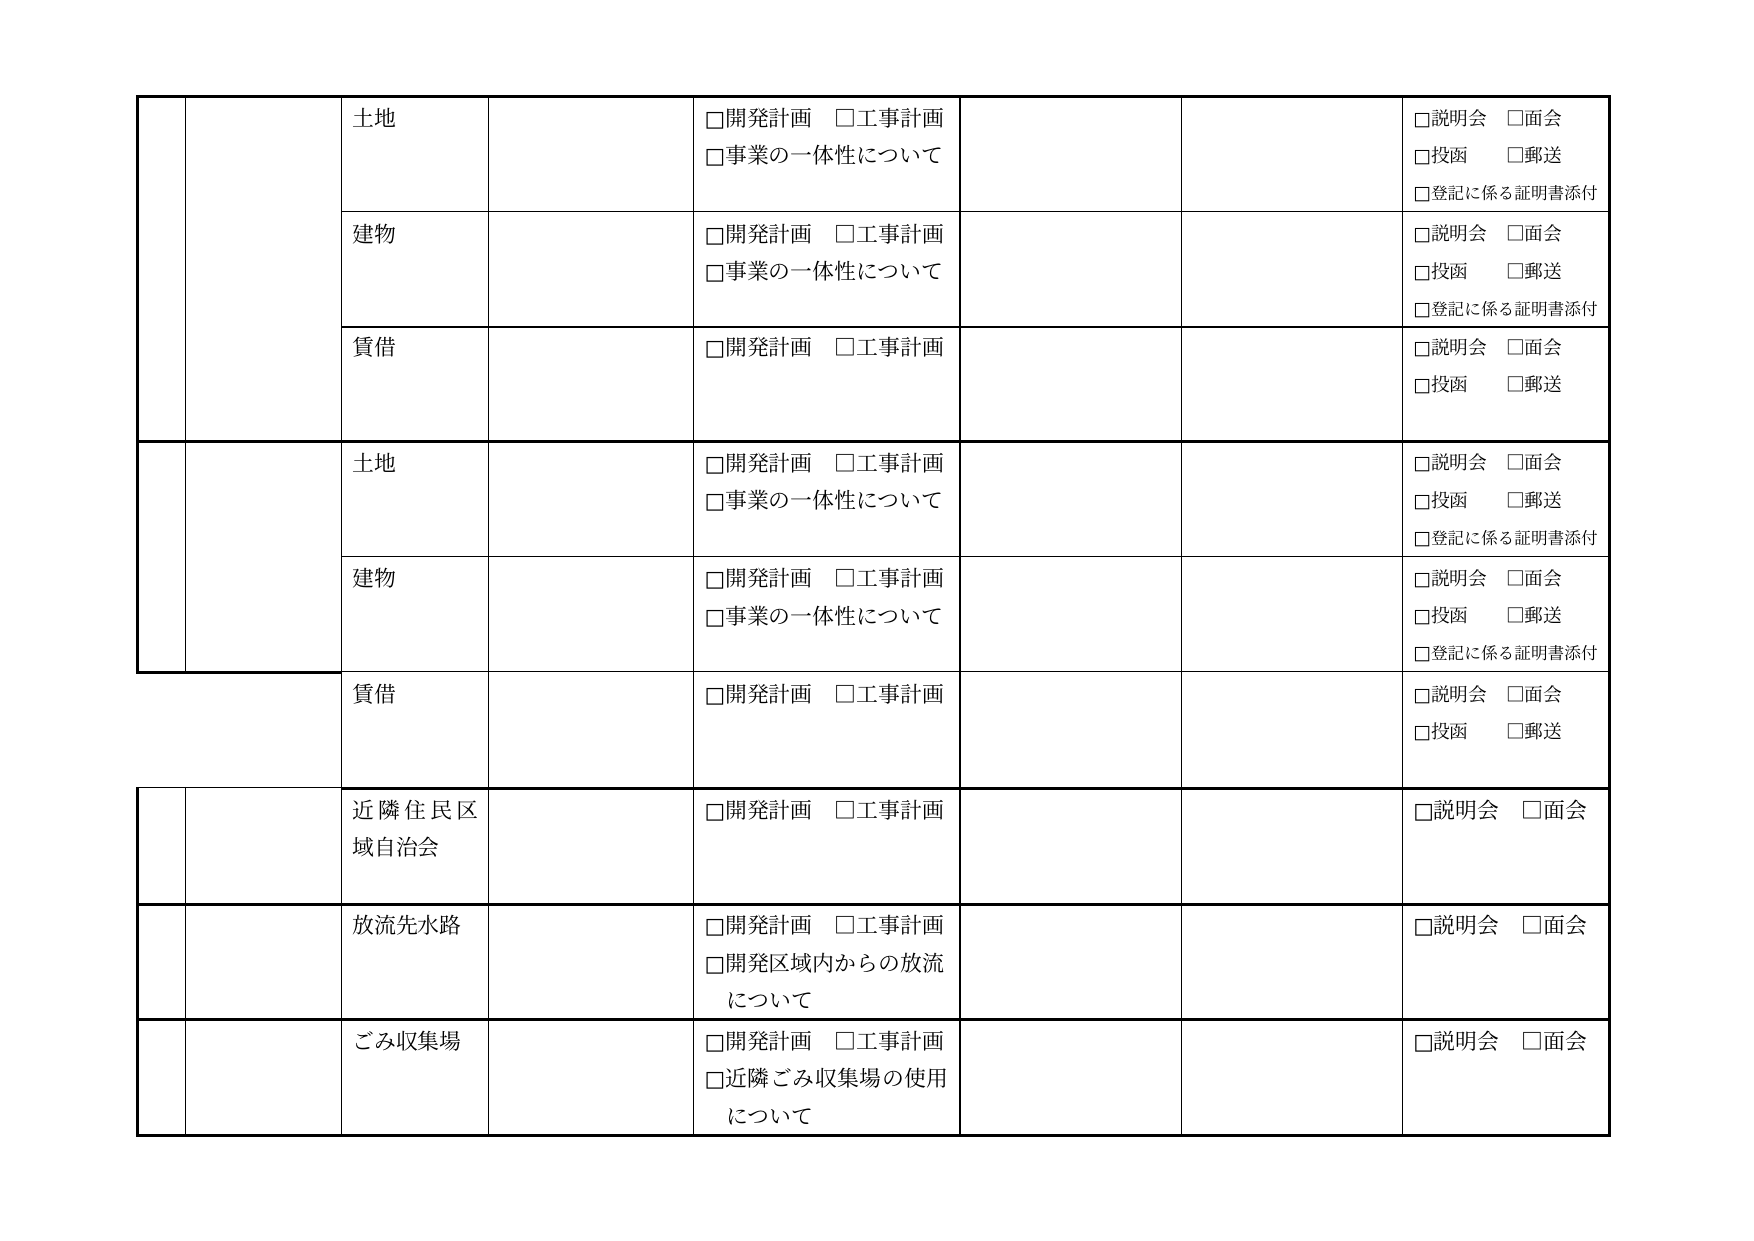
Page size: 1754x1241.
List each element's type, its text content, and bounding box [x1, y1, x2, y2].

table_cell 賃借 [342, 328, 488, 440]
table_cell □開発計画 □工事計画 [694, 790, 959, 902]
table_cell □説明会 □面会 [1403, 790, 1608, 902]
table_cell [489, 328, 693, 440]
table_cell □開発計画 □工事計画 □事業の一体性について [694, 557, 959, 671]
table_cell [961, 328, 1181, 440]
table_cell [1182, 212, 1402, 326]
table_cell [961, 557, 1181, 671]
table_cell 賃借 [342, 672, 488, 787]
table_cell 建物 [342, 212, 488, 326]
table_cell [1182, 557, 1402, 671]
table_cell [489, 906, 693, 1018]
table_cell □開発計画 □工事計画 □近隣ごみ収集場の使用について [694, 1021, 959, 1134]
table_cell [1182, 1021, 1402, 1134]
table_cell [139, 443, 185, 671]
table_cell [186, 788, 341, 902]
table_cell □説明会 □面会 □投函 □郵送 [1403, 672, 1608, 787]
table_cell □説明会 □面会 □投函 □郵送 □登記に係る証明書添付 [1403, 212, 1608, 326]
table_cell □説明会 □面会 □投函 □郵送 [1403, 328, 1608, 440]
table_cell 近隣住民区域自治会 [342, 790, 488, 902]
table_cell □開発計画 □工事計画 [694, 672, 959, 787]
table_cell 土地 [342, 98, 488, 211]
table_cell [1182, 906, 1402, 1018]
table_cell [186, 443, 341, 671]
table_cell [1182, 98, 1402, 211]
table_cell 建物 [342, 557, 488, 671]
table_cell [489, 790, 693, 902]
table_cell □説明会 □面会 □投函 □郵送 □登記に係る証明書添付 [1403, 98, 1608, 211]
table_cell [961, 672, 1181, 787]
table_cell [139, 1021, 185, 1134]
table_cell 放流先水路 [342, 906, 488, 1018]
table_cell [961, 906, 1181, 1018]
table_cell [1182, 328, 1402, 440]
table_cell [186, 1021, 341, 1134]
table_cell [489, 212, 693, 326]
table_cell [961, 98, 1181, 211]
table_cell [489, 672, 693, 787]
table_cell [489, 1021, 693, 1134]
table_cell [961, 443, 1181, 556]
table_cell □説明会 □面会 [1403, 906, 1608, 1018]
table_cell [489, 98, 693, 211]
table_cell [139, 98, 185, 440]
table_cell [489, 443, 693, 556]
table_cell □説明会 □面会 □投函 □郵送 □登記に係る証明書添付 [1403, 443, 1608, 556]
table_cell □開発計画 □工事計画 □事業の一体性について [694, 212, 959, 326]
table_cell [186, 98, 341, 440]
table_cell □開発計画 □工事計画 □開発区域内からの放流 について [694, 906, 959, 1018]
table_cell □開発計画 □工事計画 □事業の一体性について [694, 98, 959, 211]
table_cell [489, 557, 693, 671]
table_cell ごみ収集場 [342, 1021, 488, 1134]
table_cell [961, 212, 1181, 326]
table_cell □開発計画 □工事計画 [694, 328, 959, 440]
table_cell 土地 [342, 443, 488, 556]
table_cell [1182, 672, 1402, 787]
table_cell □説明会 □面会 □投函 □郵送 □登記に係る証明書添付 [1403, 557, 1608, 671]
table_cell □開発計画 □工事計画 □事業の一体性について [694, 443, 959, 556]
table_cell [961, 790, 1181, 902]
table_cell [961, 1021, 1181, 1134]
table_cell □説明会 □面会 [1403, 1021, 1608, 1134]
table_cell [139, 906, 185, 1018]
table_cell [1182, 443, 1402, 556]
table_cell [1182, 790, 1402, 902]
table_cell [186, 906, 341, 1018]
table_cell [139, 788, 185, 902]
